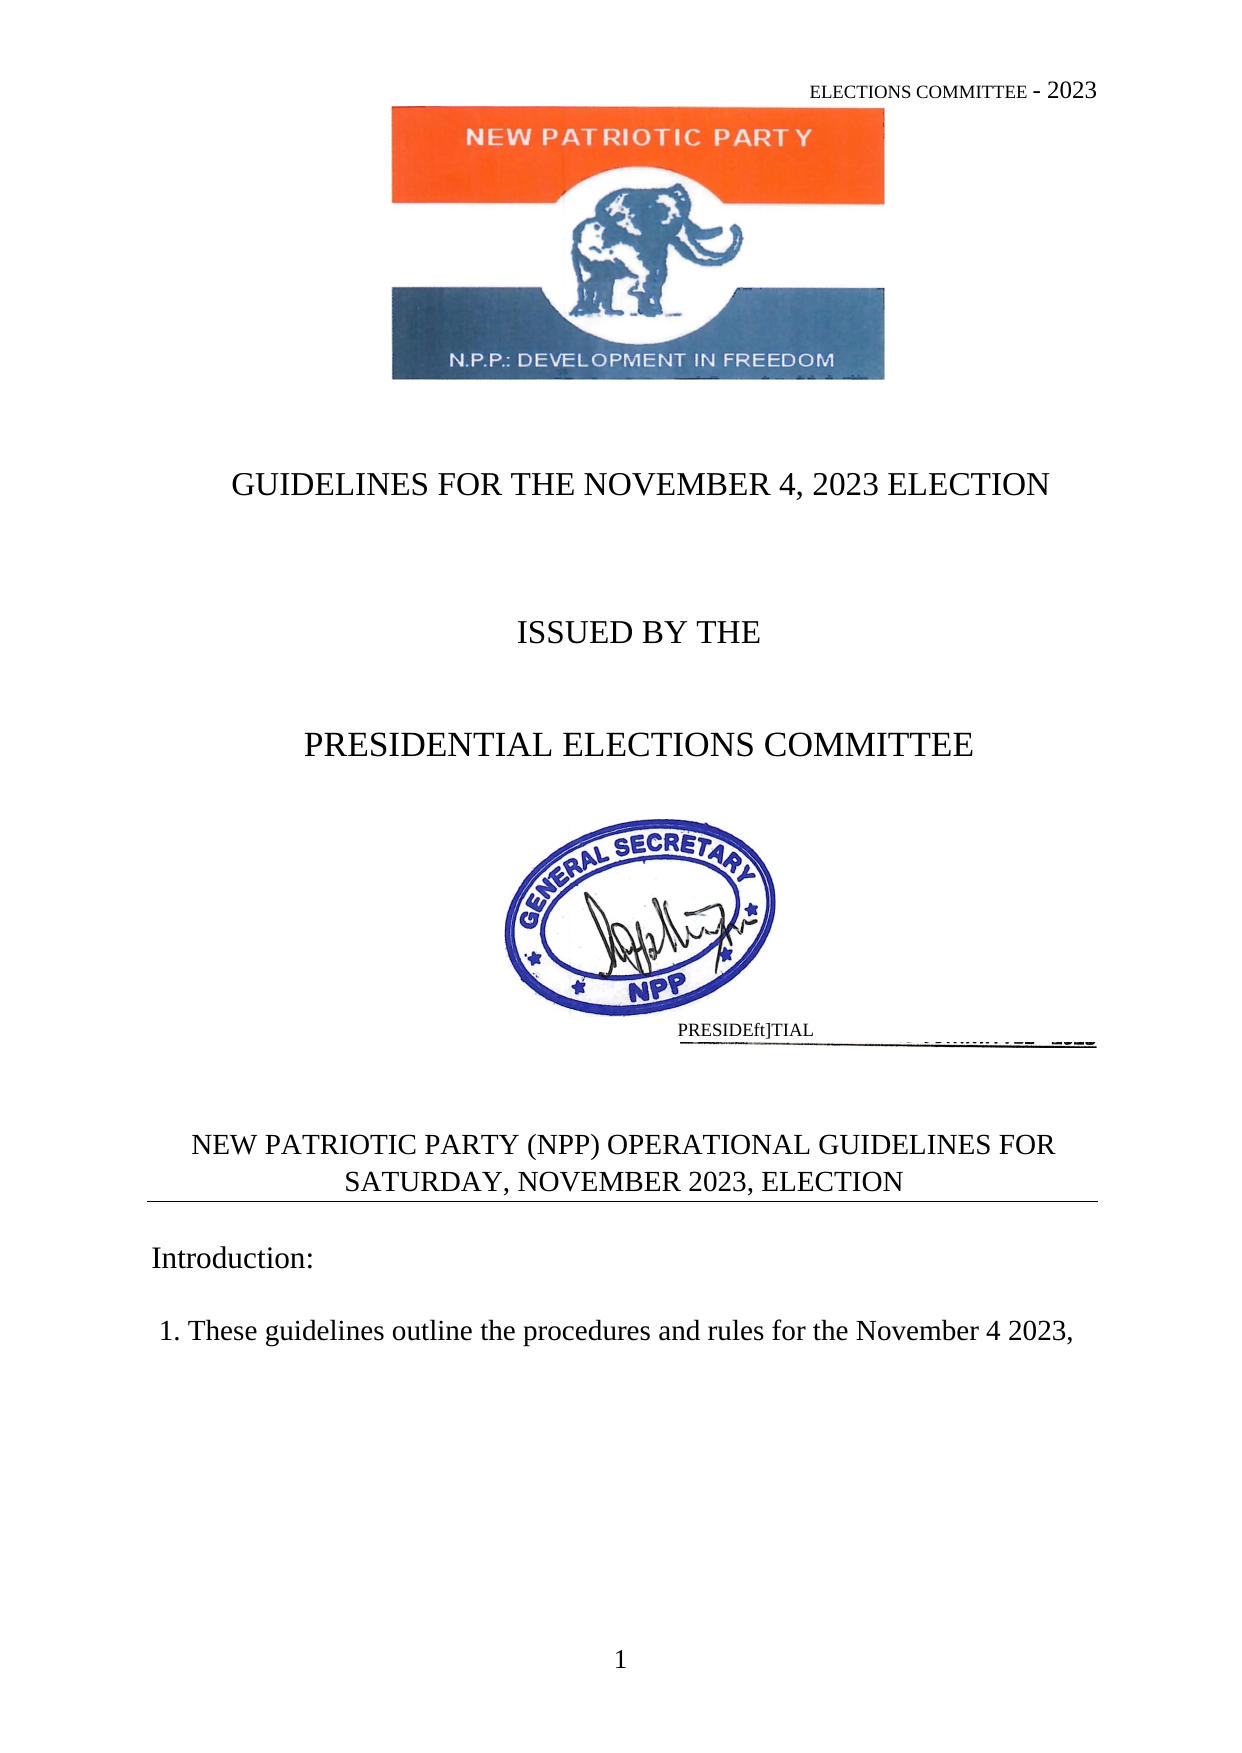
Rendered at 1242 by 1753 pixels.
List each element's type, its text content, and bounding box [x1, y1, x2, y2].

text ISSUED BY THE [167, 612, 1111, 650]
picture [680, 1042, 1097, 1048]
subtitle NEW PATRIOTIC PARTY (NPP) OPERATIONAL GUIDELINES FOR SATURDAY, NOVEMBER 2023, ELECTION [150, 1127, 1097, 1197]
text Introduction: [151, 1239, 1111, 1275]
text 1. These guidelines outline the procedures and rules for the November 4 2023, [158, 1313, 1108, 1347]
text GUIDELINES FOR THE NOVEMBER 4, 2023 ELECTION [231, 464, 1111, 502]
picture [504, 819, 776, 1017]
text PRESIDENTIAL ELECTIONS COMMITTEE [167, 723, 1111, 764]
picture [391, 106, 885, 380]
text PRESIDEft]TIAL [381, 1019, 1111, 1041]
